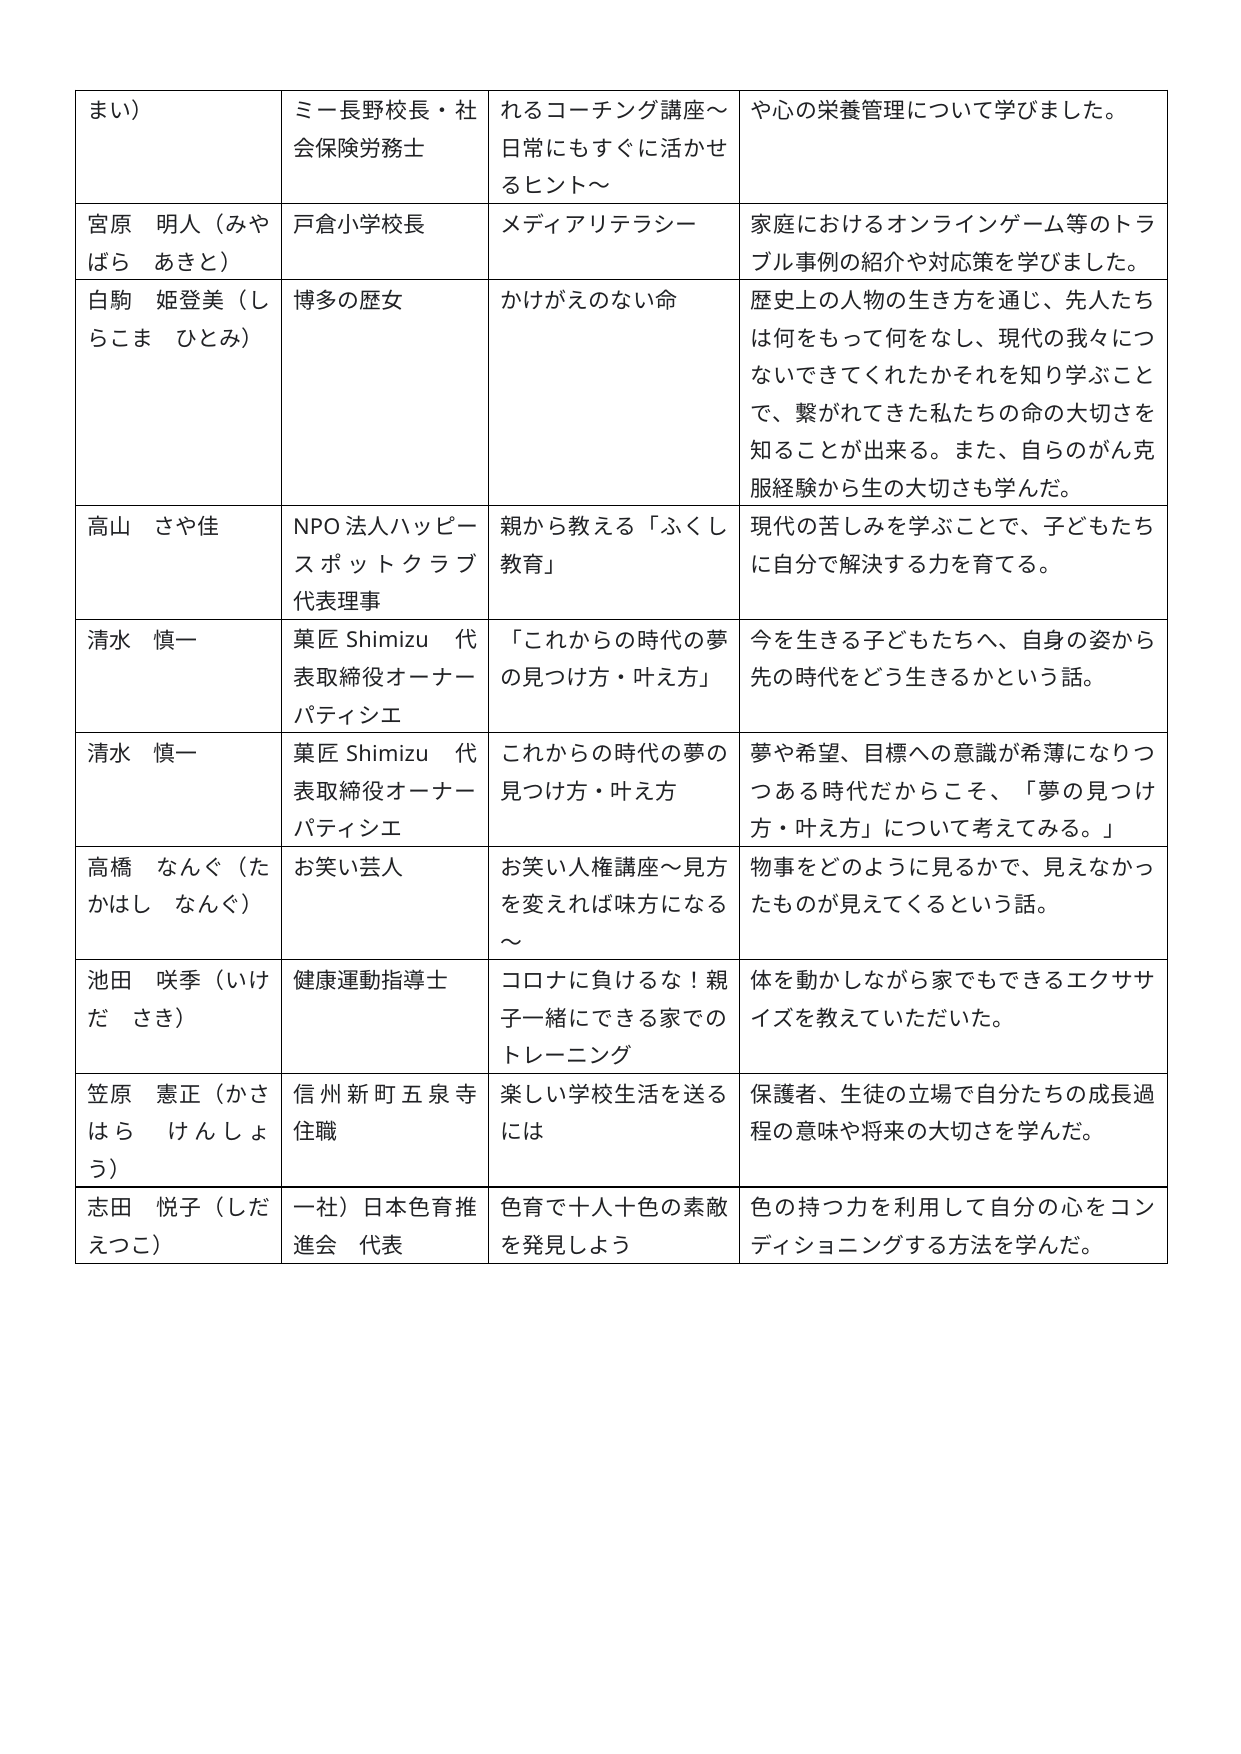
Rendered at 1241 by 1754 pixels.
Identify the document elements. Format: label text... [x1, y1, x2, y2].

table_cell 夢や希望、目標への意識が希薄になりつつある時代だからこそ、「夢の見つけ方・叶え方」について考えてみる。」 [740, 733, 1167, 846]
table_cell 歴史上の人物の生き方を通じ、先人たちは何をもって何をなし、現代の我々につないできてくれたかそれを知り学ぶことで、繋がれてきた私たちの命の大切さを知ることが出来る。また、自らのがん克服経験から生の大切さも学んだ。 [740, 280, 1167, 505]
table_cell 笠原 憲正（かさはら けんしょう） [76, 1074, 281, 1186]
table_cell 親から教える「ふくし教育」 [489, 506, 739, 619]
table_cell コロナに負けるな！親子一緒にできる家でのトレーニング [489, 960, 739, 1073]
table_cell 色の持つ力を利用して自分の心をコンディショニングする方法を学んだ。 [740, 1188, 1167, 1262]
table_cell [282, 91, 488, 203]
table_cell 現代の苦しみを学ぶことで、子どもたちに自分で解決する力を育てる。 [740, 506, 1167, 619]
table_cell 清水 慎一 [76, 620, 281, 732]
table_cell これからの時代の夢の見つけ方・叶え方 [489, 733, 739, 846]
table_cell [740, 91, 1167, 203]
table_cell 健康運動指導士 [282, 960, 488, 1073]
table_cell 家庭におけるオンラインゲーム等のトラブル事例の紹介や対応策を学びました。 [740, 204, 1167, 279]
table_cell 志田 悦子（しだ えつこ） [76, 1188, 281, 1262]
table_cell お笑い人権講座～見方を変えれば味方になる～ [489, 847, 739, 959]
table_cell 菓匠Shimizu 代表取締役オーナーパティシエ [282, 620, 488, 732]
table_cell 色育で十人十色の素敵を発見しよう [489, 1188, 739, 1262]
table_cell 菓匠Shimizu 代表取締役オーナーパティシエ [282, 733, 488, 846]
table_cell 一社）日本色育推進会 代表 [282, 1188, 488, 1262]
table_cell 白駒 姫登美（しらこま ひとみ） [76, 280, 281, 505]
table_cell 体を動かしながら家でもできるエクササイズを教えていただいた。 [740, 960, 1167, 1073]
table_cell 宮原 明人（みやばら あきと） [76, 204, 281, 279]
table_cell 「これからの時代の夢の見つけ方・叶え方」 [489, 620, 739, 732]
table_cell 池田 咲季（いけだ さき） [76, 960, 281, 1073]
table_cell 戸倉小学校長 [282, 204, 488, 279]
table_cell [489, 91, 739, 203]
table_cell 今を生きる子どもたちへ、自身の姿から先の時代をどう生きるかという話。 [740, 620, 1167, 732]
table_cell かけがえのない命 [489, 280, 739, 505]
table_cell 信州新町五泉寺 住職 [282, 1074, 488, 1186]
table_cell 物事をどのように見るかで、見えなかったものが見えてくるという話。 [740, 847, 1167, 959]
table_cell NPO法人ハッピースポットクラブ 代表理事 [282, 506, 488, 619]
table_cell 博多の歴女 [282, 280, 488, 505]
table_cell 森田 舞（もりた まい） [76, 91, 281, 203]
table_cell 清水 慎一 [76, 733, 281, 846]
table_cell 高橋 なんぐ（たかはし なんぐ） [76, 847, 281, 959]
table_cell お笑い芸人 [282, 847, 488, 959]
table_cell 楽しい学校生活を送るには [489, 1074, 739, 1186]
table_cell 保護者、生徒の立場で自分たちの成長過程の意味や将来の大切さを学んだ。 [740, 1074, 1167, 1186]
table_cell メディアリテラシー [489, 204, 739, 279]
table_cell 高山 さや佳 [76, 506, 281, 619]
